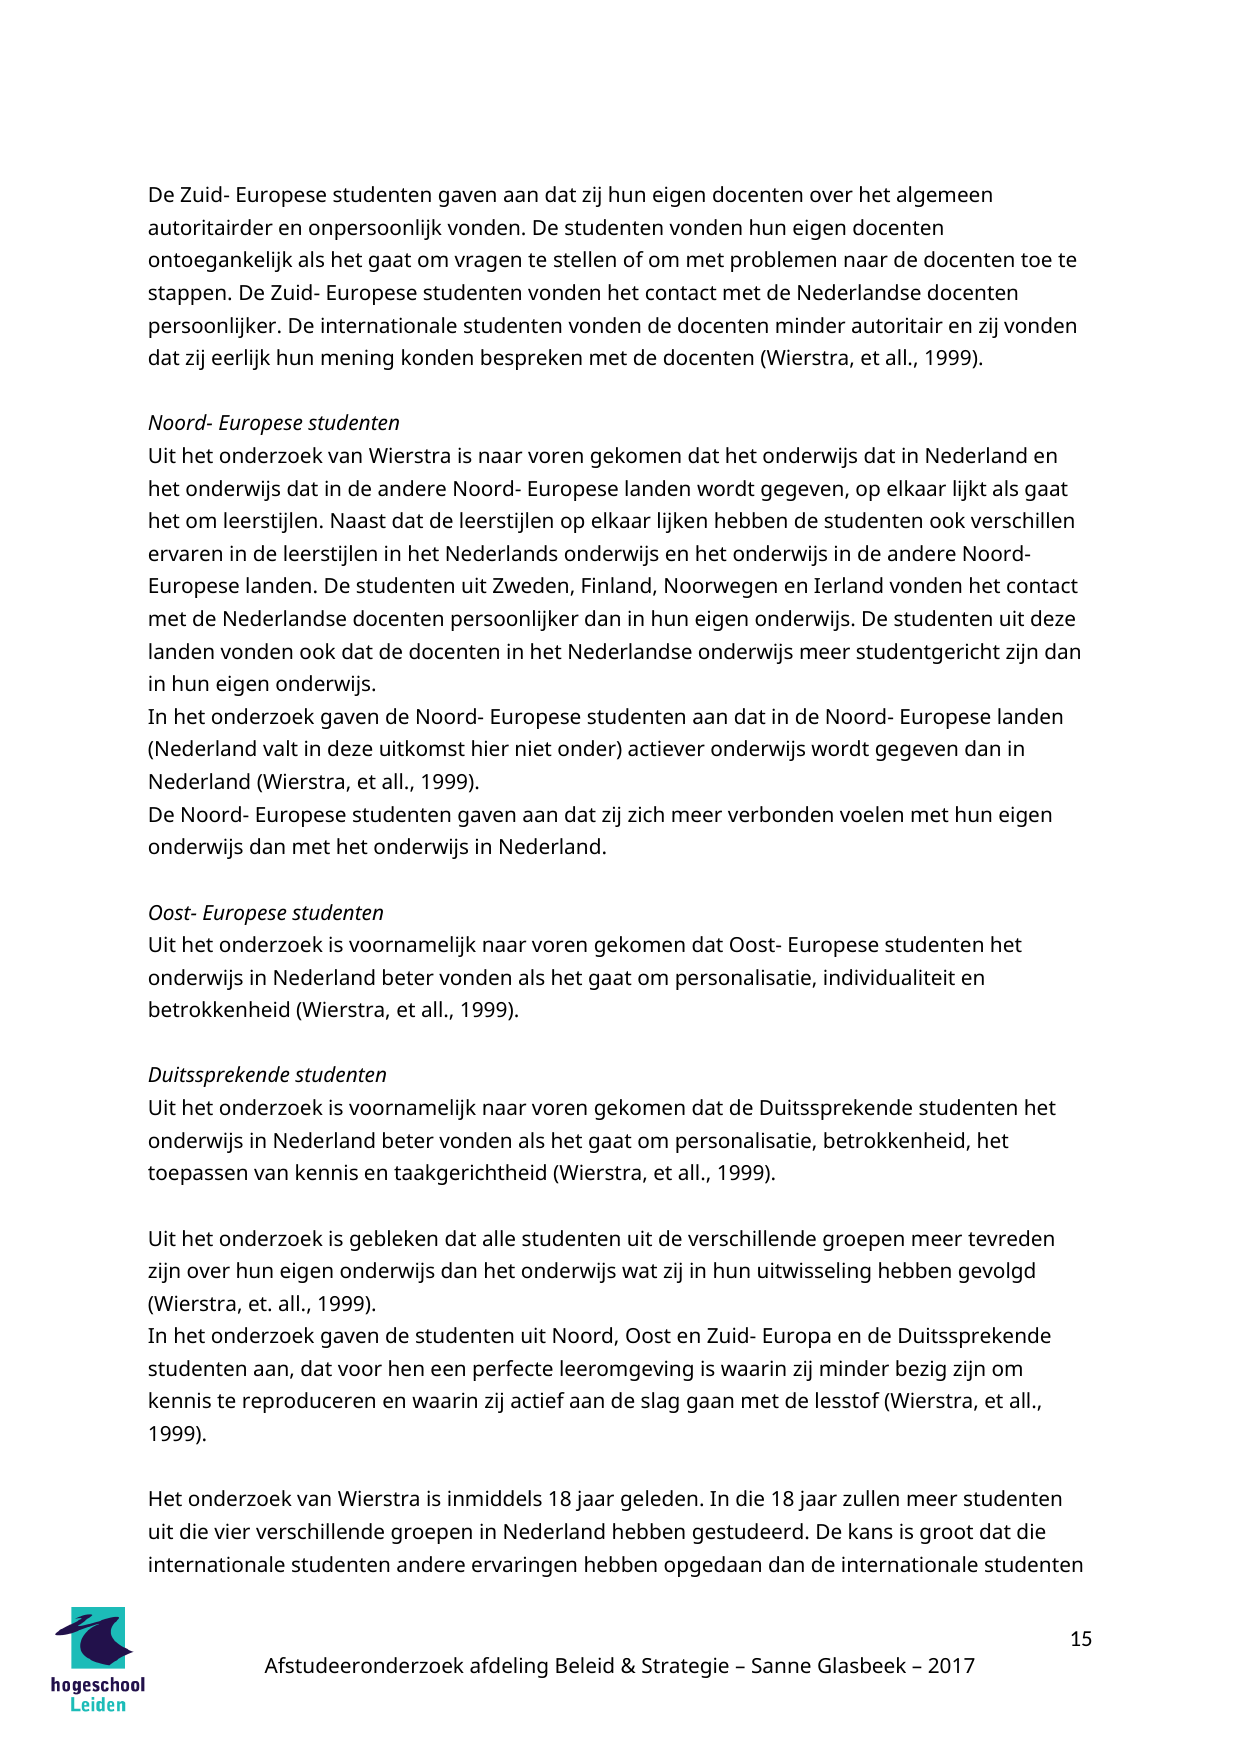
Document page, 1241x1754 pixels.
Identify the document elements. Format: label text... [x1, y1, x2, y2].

text Uit het onderzoek van Wierstra is naar voren gekomen dat het onderwijs dat in Nederland en het onderwijs dat in de andere Noord- Europese landen wordt gegeven, op elkaar lijkt als gaat het om leerstijlen. Naast dat de leerstijlen op elkaar lijken hebben de studenten ook verschillen ervaren in de leerstijlen in het Nederlands onderwijs en het onderwijs in de andere Noord-Europese landen. De studenten uit Zweden, Finland, Noorwegen en Ierland vonden het contact met de Nederlandse docenten persoonlijker dan in hun eigen onderwijs. De studenten uit deze landen vonden ook dat de docenten in het Nederlandse onderwijs meer studentgericht zijn dan in hun eigen onderwijs. [148, 441, 1092, 698]
text In het onderzoek gaven de Noord- Europese studenten aan dat in de Noord- Europese landen (Nederland valt in deze uitkomst hier niet onder) actiever onderwijs wordt gegeven dan in Nederland (Wierstra, et all., 1999). [148, 702, 1092, 796]
text De Noord- Europese studenten gaven aan dat zij zich meer verbonden voelen met hun eigen onderwijs dan met het onderwijs in Nederland. [148, 800, 1092, 861]
text Noord- Europese studenten [148, 408, 1092, 437]
picture [36, 1592, 160, 1724]
text Duitssprekende studenten [148, 1061, 1092, 1089]
text Oost- Europese studenten [148, 898, 1092, 926]
text Uit het onderzoek is voornamelijk naar voren gekomen dat de Duitssprekende studenten het onderwijs in Nederland beter vonden als het gaat om personalisatie, betrokkenheid, het toepassen van kennis en taakgerichtheid (Wierstra, et all., 1999). [148, 1093, 1092, 1187]
text In het onderzoek gaven de studenten uit Noord, Oost en Zuid- Europa en de Duitssprekende studenten aan, dat voor hen een perfecte leeromgeving is waarin zij minder bezig zijn om kennis te reproduceren en waarin zij actief aan de slag gaan met de lesstof (Wierstra, et all., 1999). [148, 1321, 1092, 1448]
text De Zuid- Europese studenten gaven aan dat zij hun eigen docenten over het algemeen autoritairder en onpersoonlijk vonden. De studenten vonden hun eigen docenten ontoegankelijk als het gaat om vragen te stellen of om met problemen naar de docenten toe te stappen. De Zuid- Europese studenten vonden het contact met de Nederlandse docenten persoonlijker. De internationale studenten vonden de docenten minder autoritair en zij vonden dat zij eerlijk hun mening konden bespreken met de docenten (Wierstra, et all., 1999). [148, 180, 1092, 372]
text Uit het onderzoek is gebleken dat alle studenten uit de verschillende groepen meer tevreden zijn over hun eigen onderwijs dan het onderwijs wat zij in hun uitwisseling hebben gevolgd (Wierstra, et. all., 1999). [148, 1224, 1092, 1317]
text Uit het onderzoek is voornamelijk naar voren gekomen dat Oost- Europese studenten het onderwijs in Nederland beter vonden als het gaat om personalisatie, individualiteit en betrokkenheid (Wierstra, et all., 1999). [148, 930, 1092, 1024]
